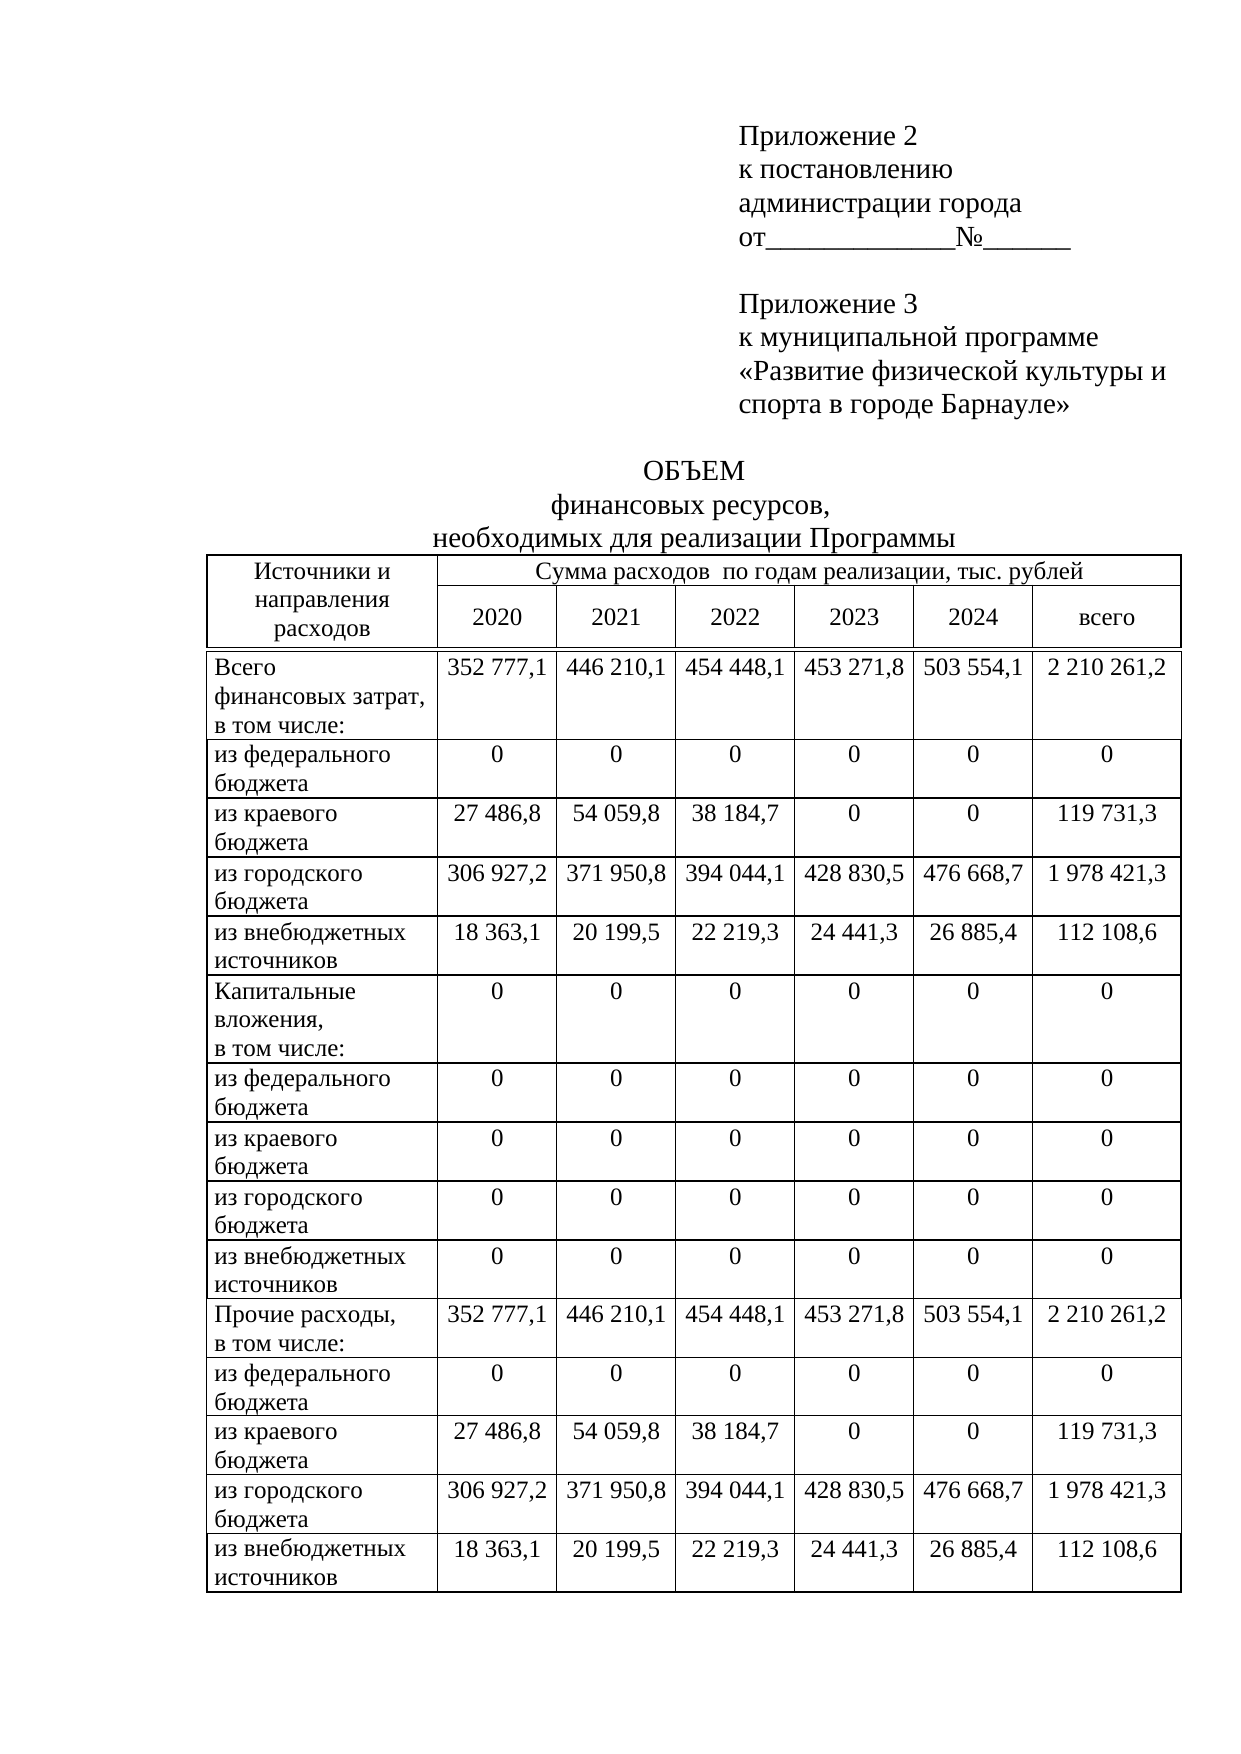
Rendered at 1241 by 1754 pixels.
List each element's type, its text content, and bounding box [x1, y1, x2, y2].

table_cell 0 [438, 1123, 556, 1180]
table_cell 22 219,3 [676, 917, 794, 974]
table_cell 428 830,5 [795, 858, 913, 915]
table_cell 26 885,4 [914, 1534, 1032, 1591]
table_header Источники и направления расходов [208, 556, 437, 647]
table_cell 453 271,8 [795, 1299, 913, 1357]
table_header 503 554,1 [914, 652, 1032, 738]
table_cell из городского бюджета [208, 858, 437, 915]
table_cell из федерального бюджета [208, 740, 437, 797]
table_cell 0 [795, 1123, 913, 1180]
table_cell 0 [795, 740, 913, 797]
table_cell 0 [795, 1358, 913, 1415]
table_cell 112 108,6 [1033, 1534, 1180, 1591]
table_cell 2 210 261,2 [1033, 1299, 1181, 1357]
table_cell 0 [1033, 1358, 1181, 1415]
table_cell 20 199,5 [557, 1534, 675, 1591]
table_cell 0 [557, 1064, 675, 1121]
table_cell из краевого бюджета [207, 1416, 437, 1474]
table_cell 2021 [557, 586, 675, 647]
table_header 2 210 261,2 [1033, 652, 1181, 738]
table_cell 0 [438, 740, 556, 797]
table_cell 119 731,3 [1033, 799, 1180, 856]
table_header Сумма расходов по годам реализации, тыс. рублей [438, 556, 1180, 584]
table_cell из городского бюджета [207, 1475, 437, 1532]
table_cell 54 059,8 [557, 799, 675, 856]
table_cell 0 [1033, 976, 1180, 1062]
table_cell из внебюджетных источников [208, 1534, 437, 1591]
table_cell 0 [795, 1182, 913, 1239]
table_cell 54 059,8 [557, 1416, 675, 1474]
table_cell 0 [438, 1358, 556, 1415]
table_cell 27 486,8 [438, 799, 556, 856]
table_cell 2022 [676, 586, 794, 647]
table_header Приложение 2 к постановлению администрации города от_____________№______ [727, 118, 1192, 252]
table_cell 24 441,3 [795, 917, 913, 974]
table_cell 0 [1033, 1182, 1180, 1239]
table_cell 0 [438, 1182, 556, 1239]
table_header Всего финансовых затрат, в том числе: [207, 652, 437, 738]
table_cell 428 830,5 [795, 1475, 913, 1532]
table_cell 394 044,1 [676, 858, 794, 915]
table_header 454 448,1 [676, 652, 794, 738]
table_cell 2023 [795, 586, 913, 647]
table_cell 119 731,3 [1033, 1416, 1181, 1474]
table_cell 476 668,7 [914, 1475, 1032, 1532]
table_cell 0 [914, 1416, 1032, 1474]
table_cell 0 [914, 740, 1032, 797]
text ОБЪЕМ [207, 453, 1181, 487]
table_cell 0 [914, 1123, 1032, 1180]
table_cell 371 950,8 [557, 1475, 675, 1532]
table_cell 38 184,7 [676, 1416, 794, 1474]
table_cell из внебюджетных источников [208, 1241, 437, 1298]
table_cell 0 [676, 1241, 794, 1298]
table_cell из федерального бюджета [207, 1358, 437, 1415]
table_cell из краевого бюджета [208, 799, 437, 856]
table_cell 26 885,4 [914, 917, 1032, 974]
table_cell 0 [676, 740, 794, 797]
table_cell из городского бюджета [208, 1182, 437, 1239]
table_cell 0 [1033, 1064, 1180, 1121]
table_header 446 210,1 [557, 652, 675, 738]
table_cell 0 [557, 740, 675, 797]
table_cell 1 978 421,3 [1033, 858, 1180, 915]
text финансовых ресурсов, необходимых для реализации Программы [207, 487, 1181, 554]
table_header 453 271,8 [795, 652, 913, 738]
table_cell из краевого бюджета [208, 1123, 437, 1180]
table_cell 24 441,3 [795, 1534, 913, 1591]
table_cell из внебюджетных источников [208, 917, 437, 974]
table_cell 0 [676, 976, 794, 1062]
table_cell 0 [438, 1241, 556, 1298]
table_cell 0 [1033, 1123, 1180, 1180]
table_cell 2024 [914, 586, 1032, 647]
table_cell 0 [676, 1064, 794, 1121]
table_cell 371 950,8 [557, 858, 675, 915]
table_cell 0 [914, 1064, 1032, 1121]
table_cell 476 668,7 [914, 858, 1032, 915]
table_cell 0 [438, 1064, 556, 1121]
table_cell 0 [1033, 740, 1180, 797]
table_cell 394 044,1 [676, 1475, 794, 1532]
table_cell 0 [1033, 1241, 1180, 1298]
table_cell 1 978 421,3 [1033, 1475, 1181, 1532]
table_cell 0 [676, 1123, 794, 1180]
text Приложение 3 [738, 286, 1181, 319]
table_cell 306 927,2 [438, 1475, 556, 1532]
text к муниципальной программе «Развитие физической культуры и спорта в городе Барнауле» [738, 319, 1181, 420]
table_cell 306 927,2 [438, 858, 556, 915]
table_cell 0 [676, 1182, 794, 1239]
table_cell 0 [795, 1416, 913, 1474]
table_cell 503 554,1 [914, 1299, 1032, 1357]
table_cell 0 [795, 1241, 913, 1298]
table_cell 0 [557, 1241, 675, 1298]
table_cell 112 108,6 [1033, 917, 1180, 974]
table_cell Прочие расходы, в том числе: [207, 1299, 437, 1357]
table_cell 0 [557, 1123, 675, 1180]
table_cell Капитальные вложения, в том числе: [208, 976, 437, 1062]
table_cell всего [1033, 586, 1180, 647]
table_cell 0 [795, 976, 913, 1062]
table_cell 446 210,1 [557, 1299, 675, 1357]
table_cell 0 [438, 976, 556, 1062]
table_cell 0 [795, 799, 913, 856]
table_cell 0 [676, 1358, 794, 1415]
table_cell 0 [914, 1182, 1032, 1239]
table_cell 22 219,3 [676, 1534, 794, 1591]
table_cell 0 [914, 976, 1032, 1062]
table_cell 0 [914, 1241, 1032, 1298]
table_cell 352 777,1 [438, 1299, 556, 1357]
table_header 352 777,1 [438, 652, 556, 738]
table_cell 20 199,5 [557, 917, 675, 974]
table_cell 0 [557, 1182, 675, 1239]
table_cell 0 [914, 799, 1032, 856]
table_cell 0 [795, 1064, 913, 1121]
table_cell 0 [557, 976, 675, 1062]
table_cell 454 448,1 [676, 1299, 794, 1357]
table_cell 27 486,8 [438, 1416, 556, 1474]
table_cell 38 184,7 [676, 799, 794, 856]
table_cell 0 [914, 1358, 1032, 1415]
table_cell 18 363,1 [438, 917, 556, 974]
table_cell 2020 [438, 586, 556, 647]
table_cell из федерального бюджета [208, 1064, 437, 1121]
table_cell 0 [557, 1358, 675, 1415]
table_cell 18 363,1 [438, 1534, 556, 1591]
